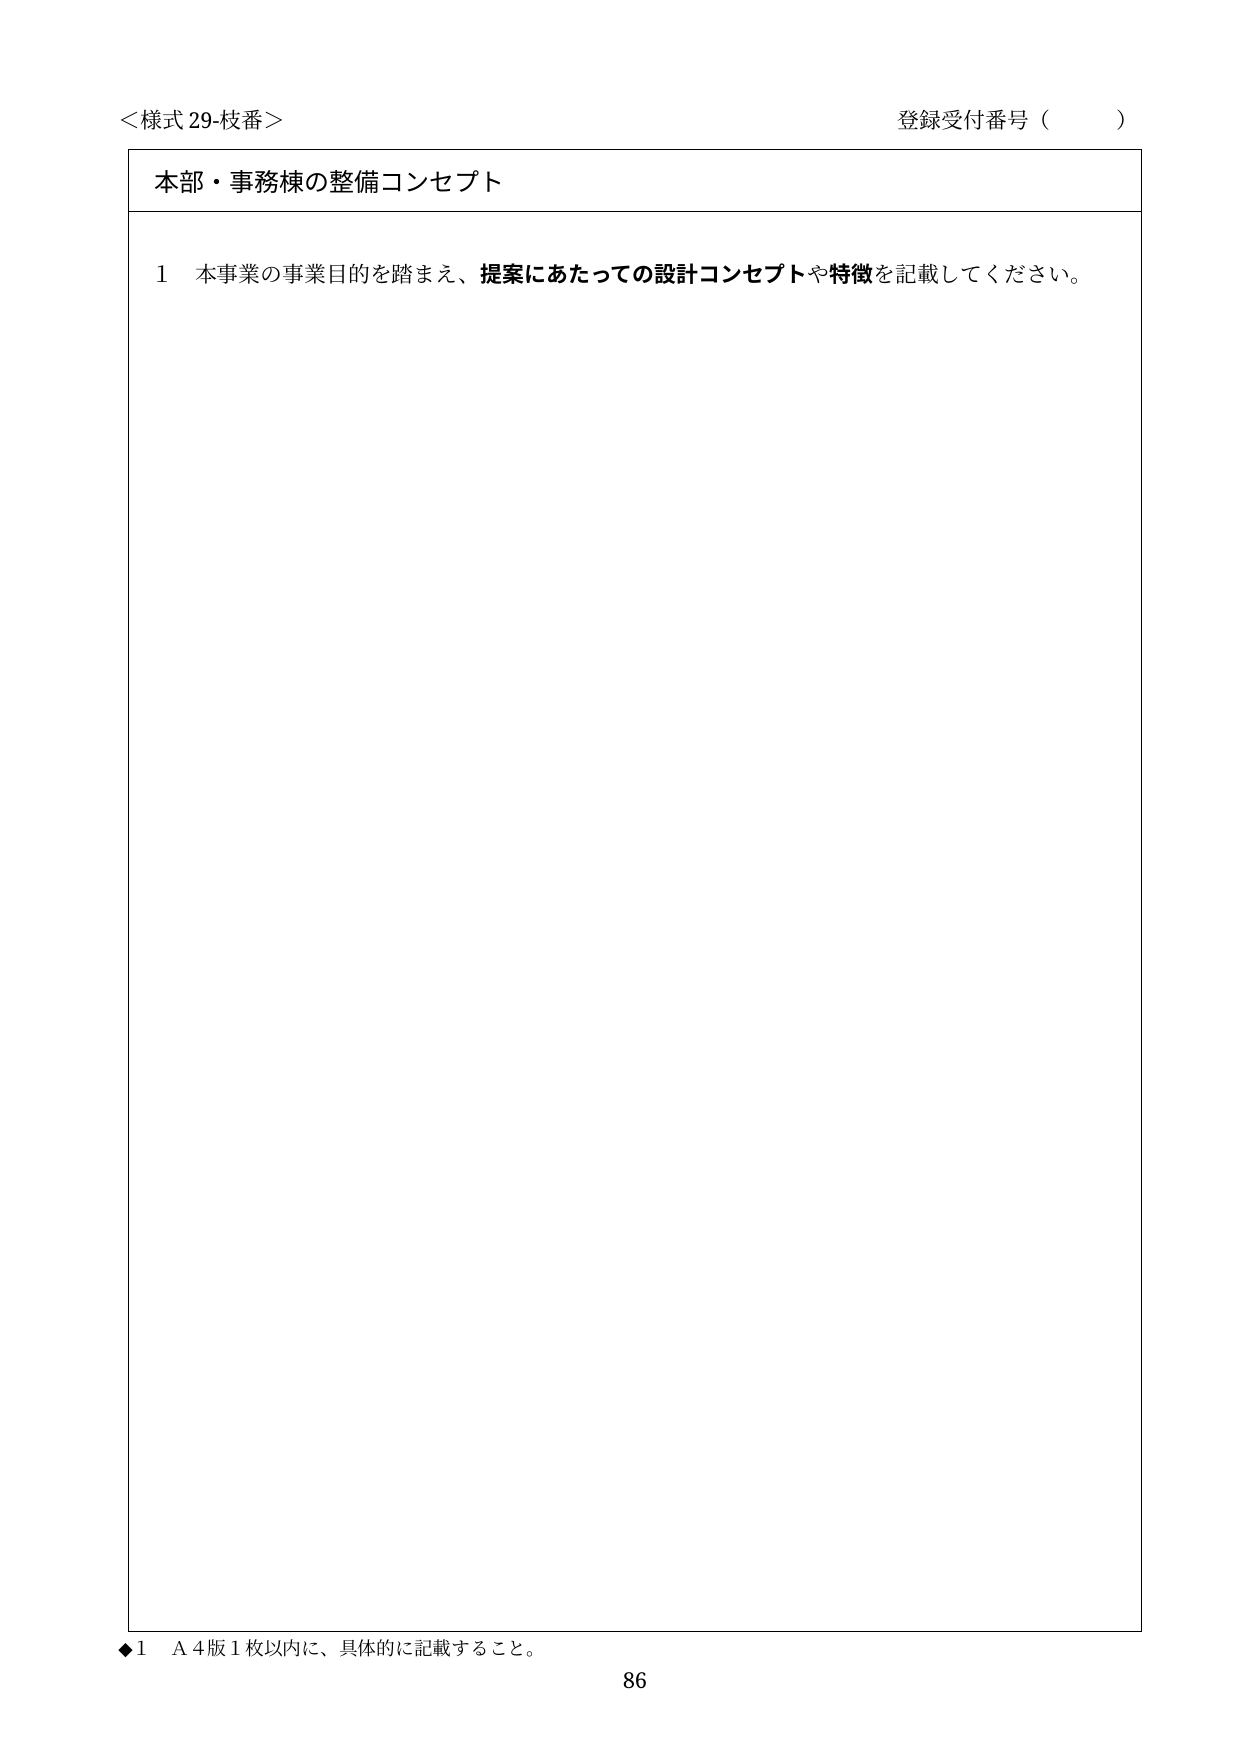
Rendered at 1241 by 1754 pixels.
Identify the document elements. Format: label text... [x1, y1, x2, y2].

text ＜様式29-枝番＞ 登録受付番号（ ） [118, 89, 1152, 149]
text ◆１ Ａ４版１枚以内に、具体的に記載すること。 [118, 1632, 1152, 1662]
table_header 本部・事務棟の整備コンセプト [129, 150, 1141, 211]
table_cell １ 本事業の事業目的を踏まえ、提案にあたっての設計コンセプトや特徴を記載してください。 [129, 212, 1141, 1631]
